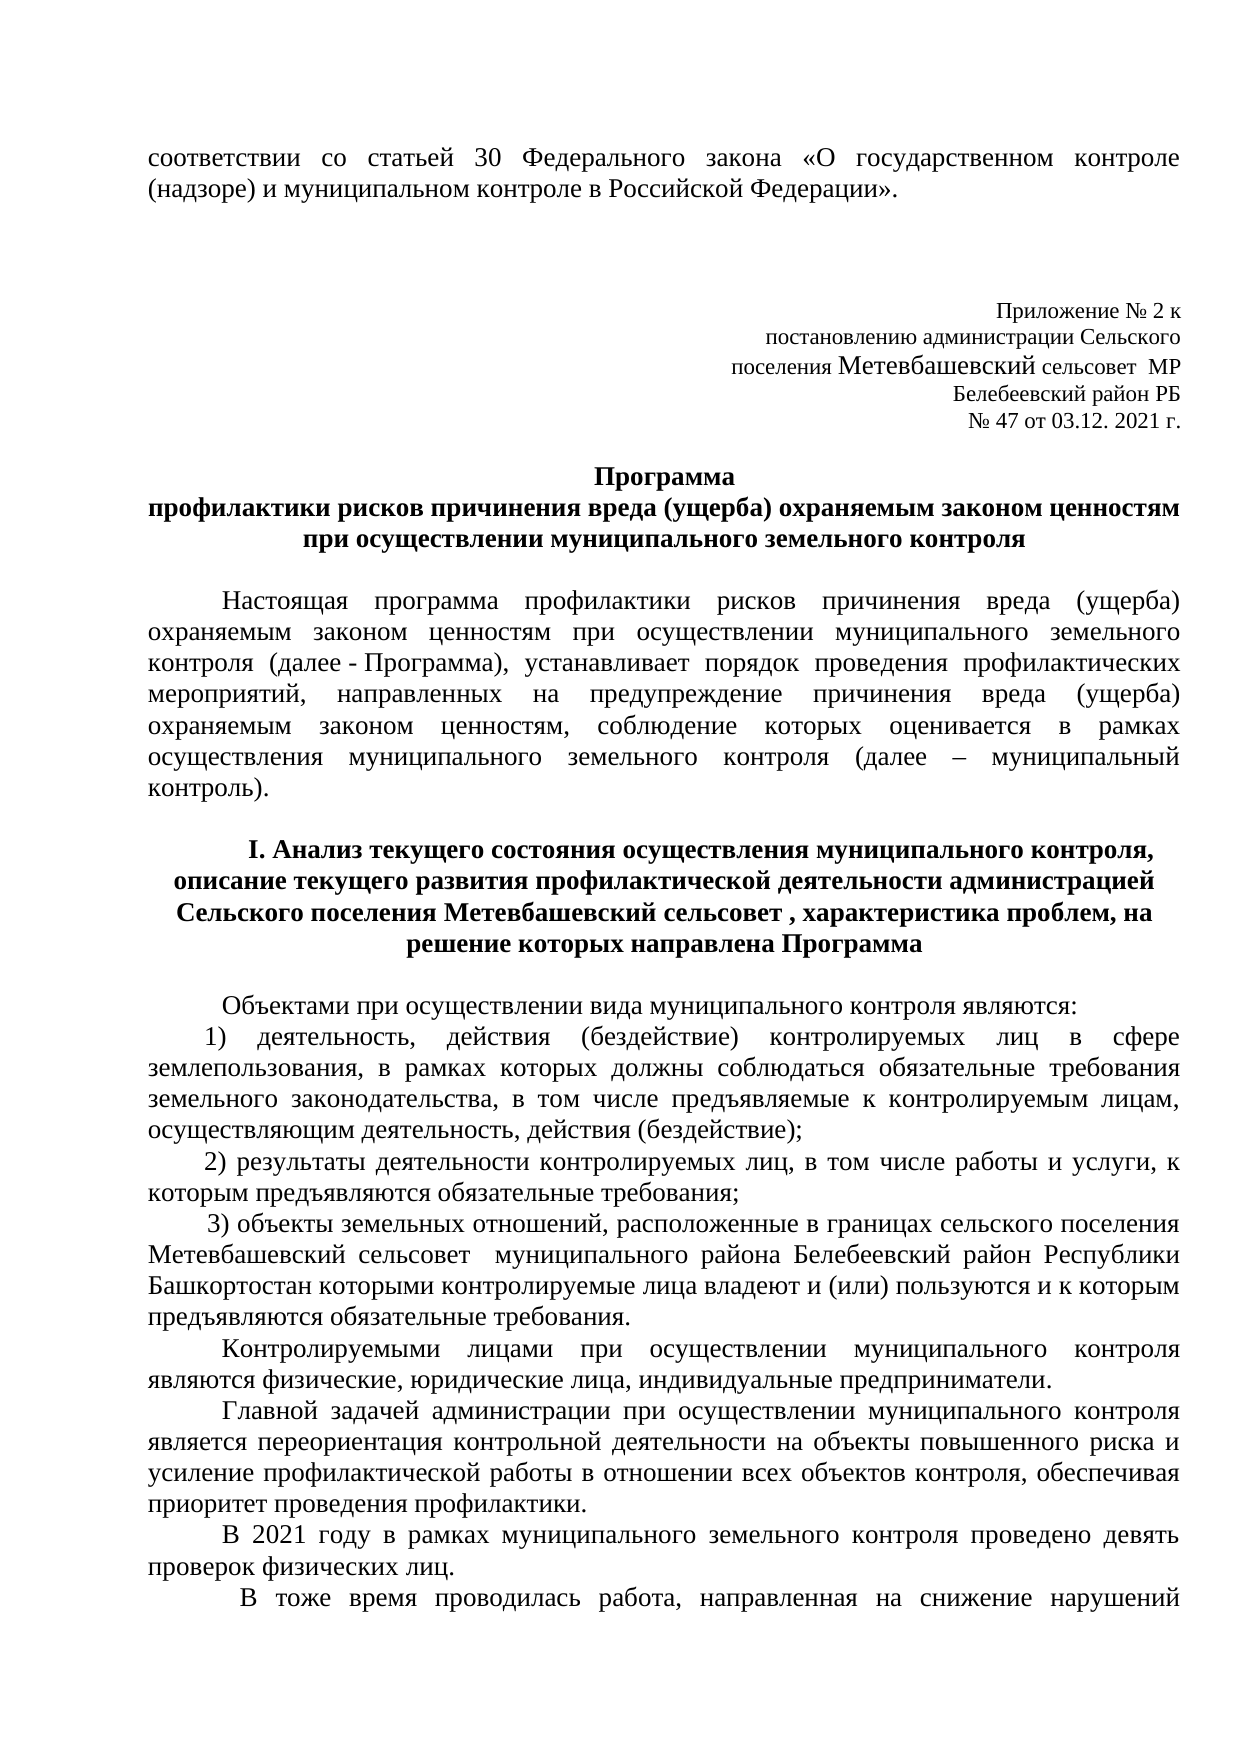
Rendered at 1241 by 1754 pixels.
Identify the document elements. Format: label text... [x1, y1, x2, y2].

text 1) деятельность, действия (бездействие) контролируемых лиц в сфере землепользования, в рамках которых должны соблюдаться обязательные требования земельного законодательства, в том числе предъявляемые к контролируемым лицам, осуществляющим деятельность, действия (бездействие); [148, 1020, 1181, 1145]
text 3) объекты земельных отношений, расположенные в границах сельского поселения Метевбашевский сельсовет муниципального района Белебеевский район Республики Башкортостан которыми контролируемые лица владеют и (или) пользуются и к которым предъявляются обязательные требования. [148, 1207, 1181, 1332]
text Контролируемыми лицами при осуществлении муниципального контроля являются физические, юридические лица, индивидуальные предприниматели. [148, 1332, 1181, 1394]
text постановлению администрации Сельского поселения Метевбашевский сельсовет МР Белебеевский район РБ [664, 323, 1181, 407]
text В 2021 году в рамках муниципального земельного контроля проведено девять проверок физических лиц. [148, 1518, 1181, 1581]
text Программа [148, 459, 1181, 491]
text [148, 141, 1181, 203]
text № 47 от 03.12. 2021 г. [664, 407, 1181, 433]
text I. Анализ текущего состояния осуществления муниципального контроля, описание текущего развития профилактической деятельности администрацией Сельского поселения Метевбашевский сельсовет , характеристика проблем, на решение которых направлена Программа [148, 833, 1181, 958]
text Приложение № 2 к [664, 297, 1181, 323]
text 2) результаты деятельности контролируемых лиц, в том числе работы и услуги, к которым предъявляются обязательные требования; [148, 1145, 1181, 1207]
text Объектами при осуществлении вида муниципального контроля являются: [148, 989, 1181, 1020]
text Главной задачей администрации при осуществлении муниципального контроля является переориентация контрольной деятельности на объекты повышенного риска и усиление профилактической работы в отношении всех объектов контроля, обеспечивая приоритет проведения профилактики. [148, 1394, 1181, 1518]
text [148, 1581, 1181, 1612]
text профилактики рисков причинения вреда (ущерба) охраняемым законом ценностям при осуществлении муниципального земельного контроля [148, 491, 1181, 553]
text Настоящая программа профилактики рисков причинения вреда (ущерба) охраняемым законом ценностям при осуществлении муниципального земельного контроля (далее - Программа), устанавливает порядок проведения профилактических мероприятий, направленных на предупреждение причинения вреда (ущерба) охраняемым законом ценностям, соблюдение которых оценивается в рамках осуществления муниципального земельного контроля (далее – муниципальный контроль). [148, 584, 1181, 802]
